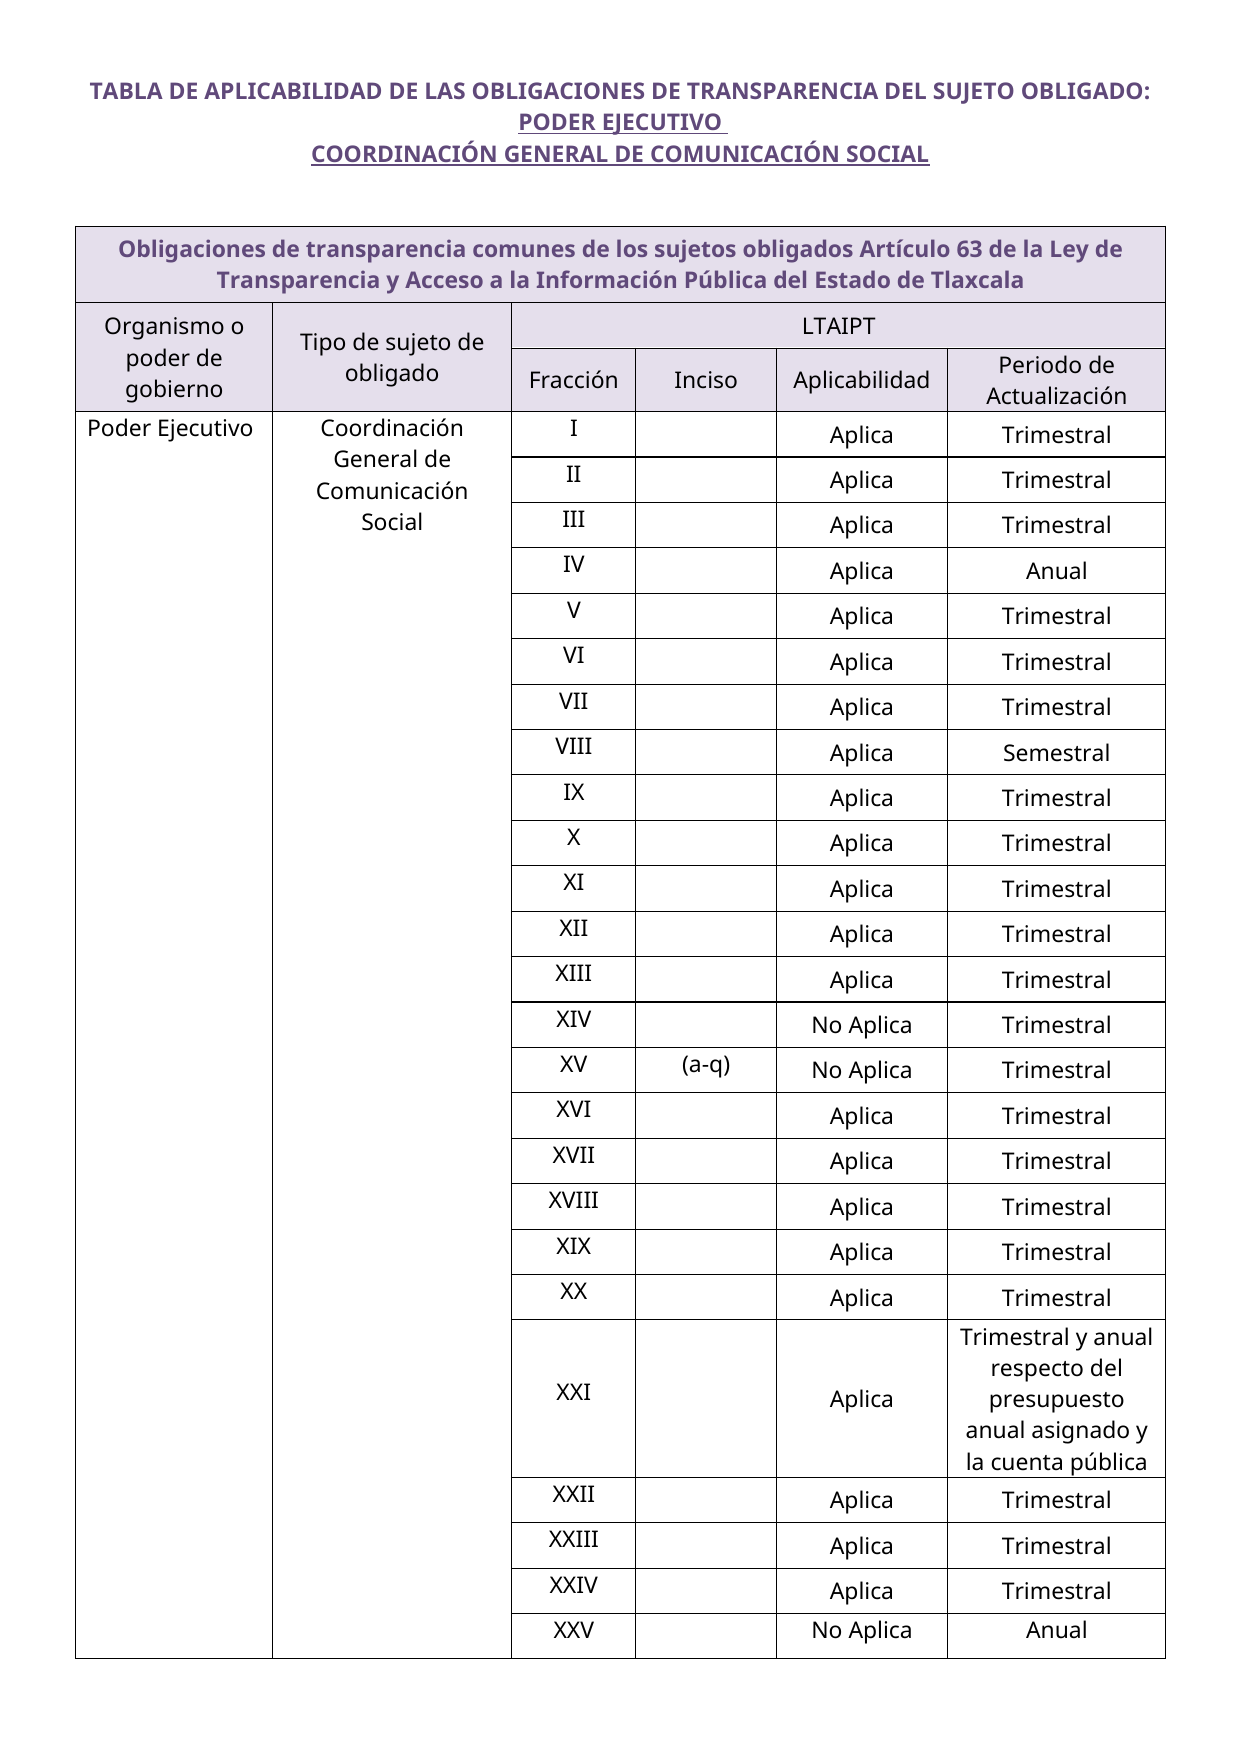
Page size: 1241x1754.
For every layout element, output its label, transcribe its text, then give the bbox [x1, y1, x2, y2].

table_cell [636, 503, 776, 547]
table_cell Aplica [777, 866, 947, 911]
table_cell Trimestral y anual respecto del presupuesto anual asignado y la cuenta pública [948, 1320, 1165, 1477]
table_cell Trimestral [948, 412, 1165, 456]
table_cell [636, 412, 776, 456]
table_cell IV [512, 548, 635, 593]
table_cell Aplica [777, 1478, 947, 1522]
table_cell [636, 1093, 776, 1138]
table_cell Aplica [777, 1523, 947, 1567]
table_cell Aplica [777, 912, 947, 956]
table_cell [636, 594, 776, 638]
table_cell Trimestral [948, 1048, 1165, 1092]
table_cell Aplica [777, 548, 947, 593]
table_cell XI [512, 866, 635, 911]
table_cell XIV [512, 1003, 635, 1047]
table_cell [636, 1478, 776, 1522]
text COORDINACIÓN GENERAL DE COMUNICACIÓN SOCIAL [75, 137, 1165, 169]
table_cell XV [512, 1048, 635, 1092]
table_cell Inciso [636, 349, 776, 411]
text TABLA DE APLICABILIDAD DE LAS OBLIGACIONES DE TRANSPARENCIA DEL SUJETO OBLIGADO: [75, 75, 1165, 106]
table_cell XX [512, 1275, 635, 1319]
table_cell Trimestral [948, 866, 1165, 911]
table_cell XVII [512, 1139, 635, 1183]
table_cell XVI [512, 1093, 635, 1138]
table_cell Trimestral [948, 775, 1165, 820]
table_cell Periodo de Actualización [948, 349, 1165, 411]
table_cell Tipo de sujeto de obligado [273, 303, 511, 411]
table_cell Aplica [777, 1275, 947, 1319]
table_cell Aplica [777, 412, 947, 456]
table_cell [636, 1230, 776, 1274]
table_cell Trimestral [948, 1139, 1165, 1183]
table_cell Aplica [777, 685, 947, 729]
table_cell Aplica [777, 1569, 947, 1613]
table_cell XIII [512, 957, 635, 1001]
table_cell Aplica [777, 458, 947, 502]
table_cell [636, 685, 776, 729]
table_cell [636, 1523, 776, 1567]
table_cell [636, 548, 776, 593]
table_cell No Aplica [777, 1048, 947, 1092]
table_cell Aplica [777, 1139, 947, 1183]
table_cell Trimestral [948, 458, 1165, 502]
table_cell [636, 821, 776, 865]
table_cell [636, 1320, 776, 1477]
table_cell Anual [948, 548, 1165, 593]
table_cell Trimestral [948, 1230, 1165, 1274]
table_cell VIII [512, 730, 635, 774]
table_cell Aplica [777, 957, 947, 1001]
table_cell [636, 912, 776, 956]
table_cell Trimestral [948, 1523, 1165, 1567]
table_cell VI [512, 639, 635, 683]
table_cell Trimestral [948, 1478, 1165, 1522]
table_cell [636, 1003, 776, 1047]
table_cell [636, 775, 776, 820]
table_cell I [512, 412, 635, 456]
table_cell Trimestral [948, 639, 1165, 683]
table_cell XXIV [512, 1569, 635, 1613]
table_cell Aplicabilidad [777, 349, 947, 411]
table_cell (a-q) [636, 1048, 776, 1092]
table_header Obligaciones de transparencia comunes de los sujetos obligados Artículo 63 de la Ley de Transparencia y Acceso a la Información Pública del Estado de Tlaxcala [76, 227, 1165, 302]
table_cell LTAIPT [512, 303, 1165, 347]
table_cell [636, 458, 776, 502]
table_cell Aplica [777, 503, 947, 547]
table_cell Poder Ejecutivo [76, 412, 272, 1658]
table_cell XXI [512, 1320, 635, 1477]
table_cell Aplica [777, 821, 947, 865]
table_cell Aplica [777, 1320, 947, 1477]
table_cell Aplica [777, 1184, 947, 1228]
table_cell Aplica [777, 1093, 947, 1138]
table_cell XXV [512, 1614, 635, 1658]
table_cell IX [512, 775, 635, 820]
table_cell III [512, 503, 635, 547]
table_cell No Aplica [777, 1614, 947, 1658]
table_cell VII [512, 685, 635, 729]
table_cell Trimestral [948, 685, 1165, 729]
table_cell [636, 730, 776, 774]
table_cell XIX [512, 1230, 635, 1274]
table_cell XII [512, 912, 635, 956]
table_cell Trimestral [948, 1093, 1165, 1138]
table_cell [636, 639, 776, 683]
text PODER EJECUTIVO [75, 106, 1165, 137]
table_cell No Aplica [777, 1003, 947, 1047]
table_cell Trimestral [948, 957, 1165, 1001]
table_cell [636, 1275, 776, 1319]
table_cell [636, 957, 776, 1001]
table_cell [636, 866, 776, 911]
table_cell Aplica [777, 1230, 947, 1274]
table_cell Coordinación General de Comunicación Social [273, 412, 511, 1658]
table_cell XXIII [512, 1523, 635, 1567]
table_cell Trimestral [948, 1569, 1165, 1613]
table_cell Trimestral [948, 1184, 1165, 1228]
table_cell Trimestral [948, 821, 1165, 865]
table_cell Aplica [777, 775, 947, 820]
table_cell V [512, 594, 635, 638]
table_cell [636, 1184, 776, 1228]
table_cell [636, 1569, 776, 1613]
table_cell Anual [948, 1614, 1165, 1658]
table_cell XXII [512, 1478, 635, 1522]
table_cell Aplica [777, 639, 947, 683]
table_cell II [512, 458, 635, 502]
table_cell Aplica [777, 594, 947, 638]
table_cell X [512, 821, 635, 865]
table_cell Trimestral [948, 1275, 1165, 1319]
table_cell Aplica [777, 730, 947, 774]
table_cell Trimestral [948, 503, 1165, 547]
table_cell Trimestral [948, 1003, 1165, 1047]
table_cell [636, 1614, 776, 1658]
table_cell Trimestral [948, 594, 1165, 638]
table_cell Semestral [948, 730, 1165, 774]
table_cell Fracción [512, 349, 635, 411]
table_cell XVIII [512, 1184, 635, 1228]
table_cell Organismo o poder de gobierno [76, 303, 272, 411]
table_cell Trimestral [948, 912, 1165, 956]
table_cell [636, 1139, 776, 1183]
